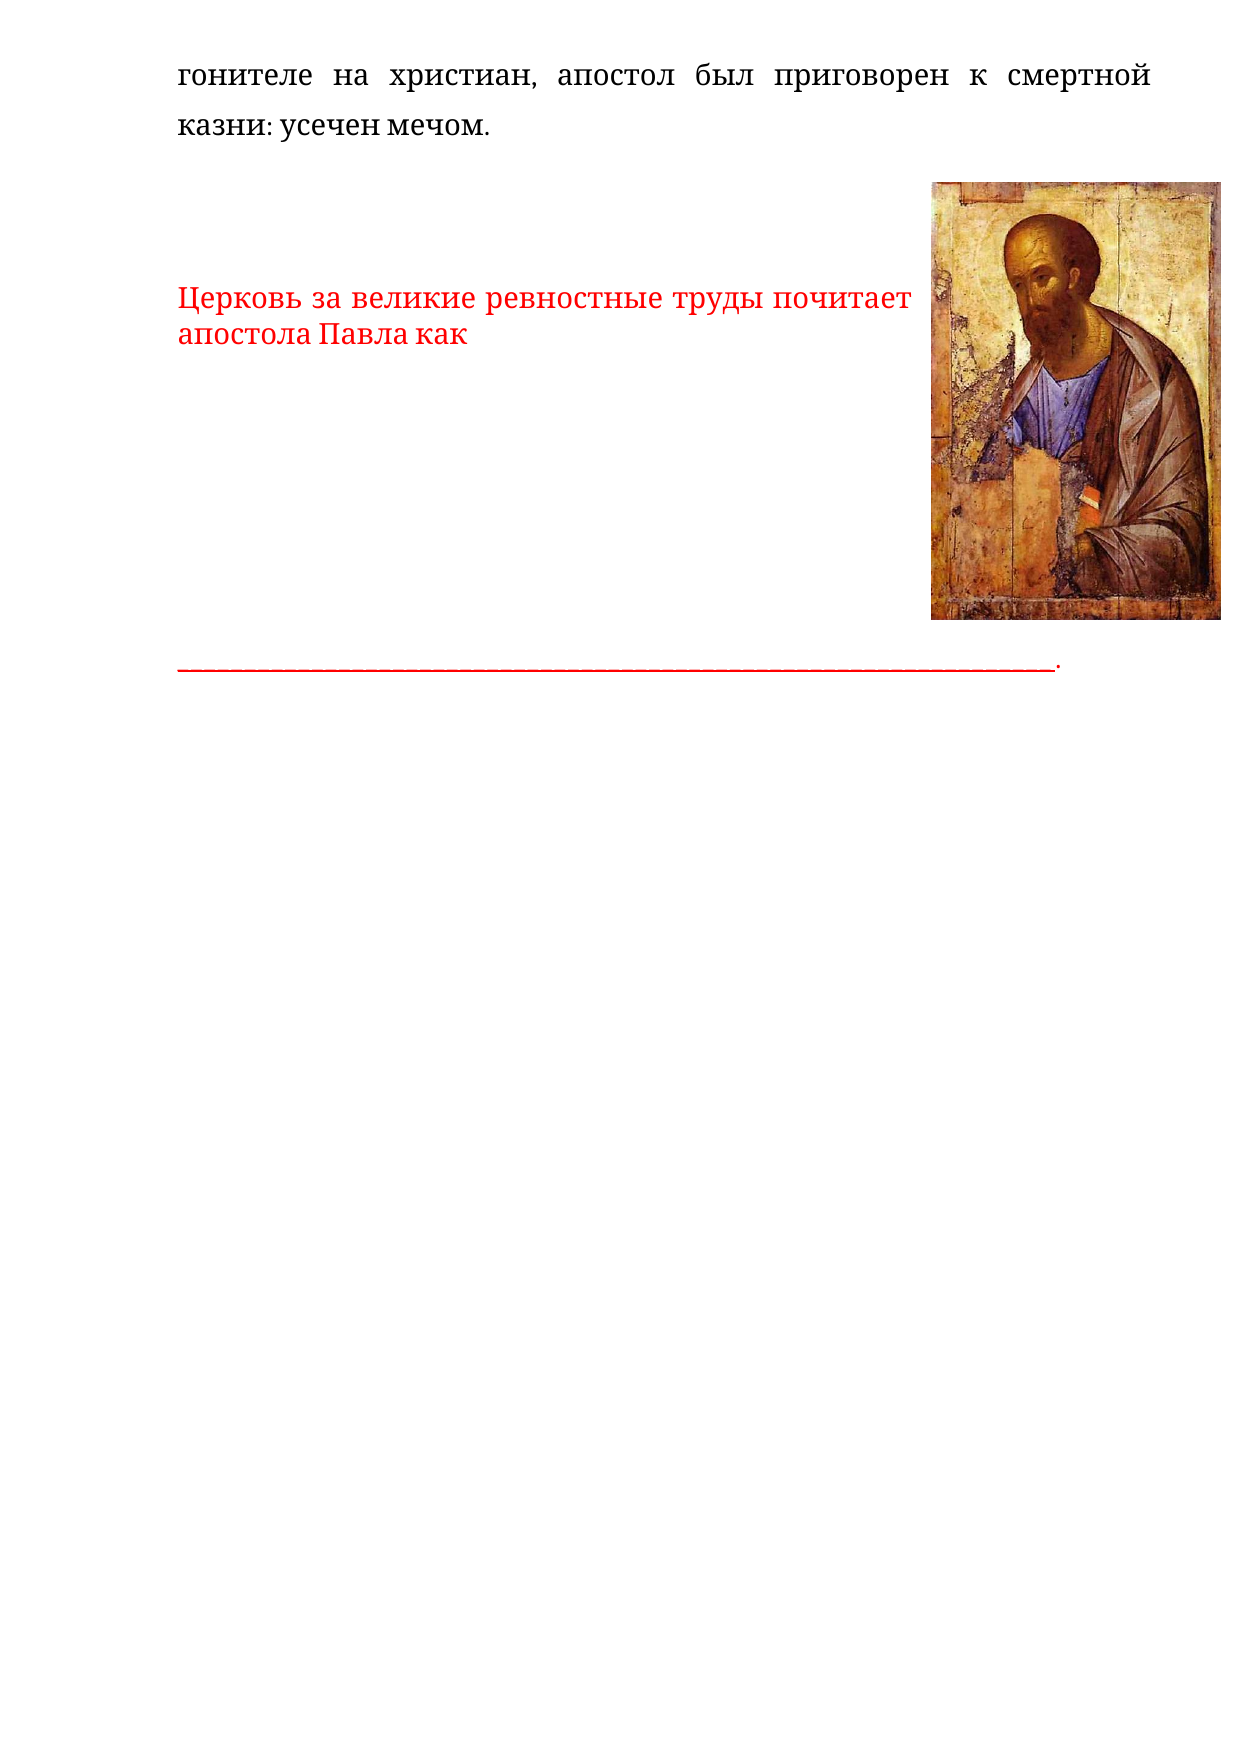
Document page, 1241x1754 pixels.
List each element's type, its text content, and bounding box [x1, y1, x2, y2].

text _________________________________________________________________. [177, 371, 1152, 676]
picture [931, 182, 1221, 620]
text Церковь за великие ревностные труды почитает апостола Павла как [177, 282, 931, 352]
